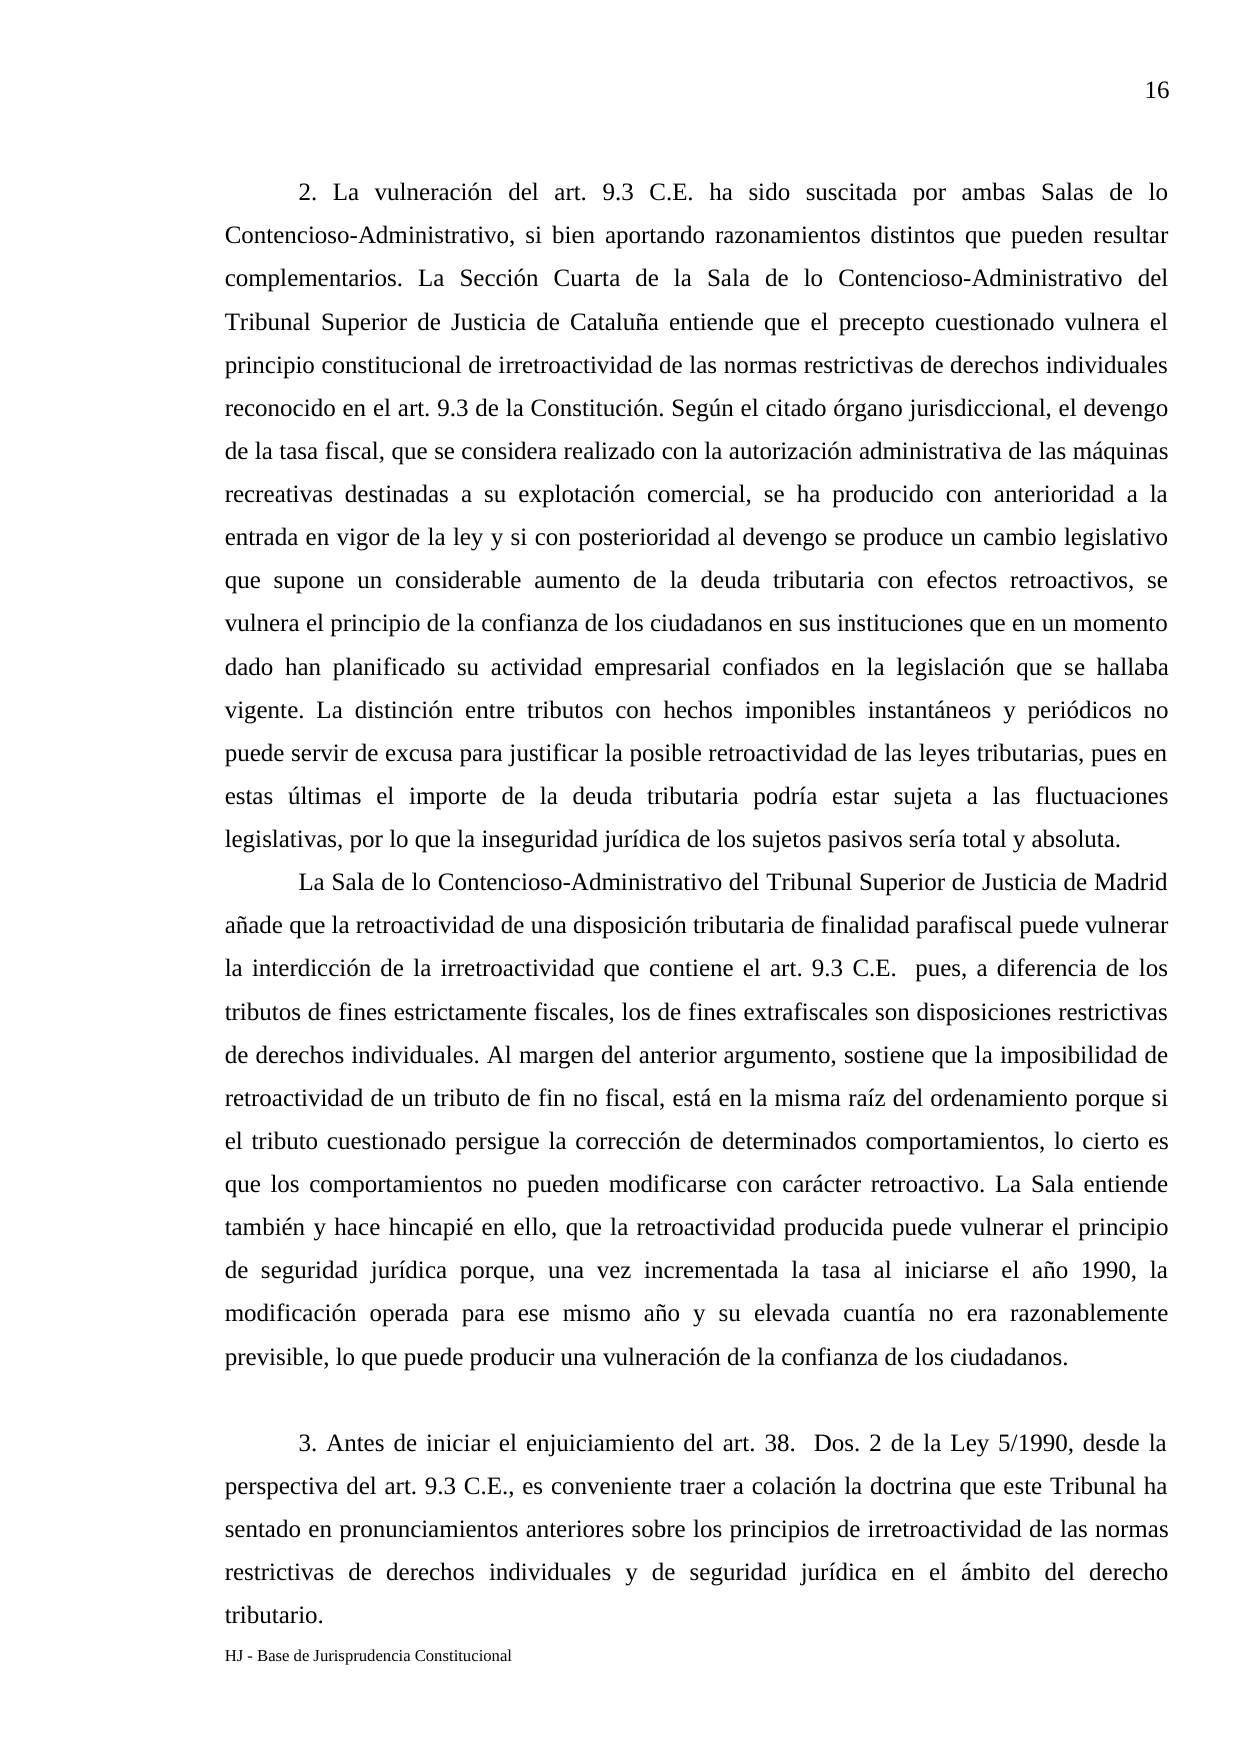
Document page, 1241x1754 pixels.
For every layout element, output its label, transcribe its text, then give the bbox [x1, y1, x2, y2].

text 3. Antes de iniciar el enjuiciamiento del art. 38. Dos. 2 de la Ley 5/1990, desde la perspectiva del art. 9.3 C.E., es conveniente traer a colación la doctrina que este Tribunal ha sentado en pronunciamientos anteriores sobre los principios de irretroactividad de las normas restrictivas de derechos individuales y de seguridad jurídica en el ámbito del derecho tributario. [224, 1428, 1169, 1629]
text 2. La vulneración del art. 9.3 C.E. ha sido suscitada por ambas Salas de lo Contencioso-Administrativo, si bien aportando razonamientos distintos que pueden resultar complementarios. La Sección Cuarta de la Sala de lo Contencioso-Administrativo del Tribunal Superior de Justicia de Cataluña entiende que el precepto cuestionado vulnera el principio constitucional de irretroactividad de las normas restrictivas de derechos individuales reconocido en el art. 9.3 de la Constitución. Según el citado órgano jurisdiccional, el devengo de la tasa fiscal, que se considera realizado con la autorización administrativa de las máquinas recreativas destinadas a su explotación comercial, se ha producido con anterioridad a la entrada en vigor de la ley y si con posterioridad al devengo se produce un cambio legislativo que supone un considerable aumento de la deuda tributaria con efectos retroactivos, se vulnera el principio de la confianza de los ciudadanos en sus instituciones que en un momento dado han planificado su actividad empresarial confiados en la legislación que se hallaba vigente. La distinción entre tributos con hechos imponibles instantáneos y periódicos no puede servir de excusa para justificar la posible retroactividad de las leyes tributarias, pues en estas últimas el importe de la deuda tributaria podría estar sujeta a las fluctuaciones legislativas, por lo que la inseguridad jurídica de los sujetos pasivos sería total y absoluta. [224, 177, 1169, 853]
text La Sala de lo Contencioso-Administrativo del Tribunal Superior de Justicia de Madrid añade que la retroactividad de una disposición tributaria de finalidad parafiscal puede vulnerar la interdicción de la irretroactividad que contiene el art. 9.3 C.E. pues, a diferencia de los tributos de fines estrictamente fiscales, los de fines extrafiscales son disposiciones restrictivas de derechos individuales. Al margen del anterior argumento, sostiene que la imposibilidad de retroactividad de un tributo de fin no fiscal, está en la misma raíz del ordenamiento porque si el tributo cuestionado persigue la corrección de determinados comportamientos, lo cierto es que los comportamientos no pueden modificarse con carácter retroactivo. La Sala entiende también y hace hincapié en ello, que la retroactividad producida puede vulnerar el principio de seguridad jurídica porque, una vez incrementada la tasa al iniciarse el año 1990, la modificación operada para ese mismo año y su elevada cuantía no era razonablemente previsible, lo que puede producir una vulneración de la confianza de los ciudadanos. [224, 867, 1169, 1370]
